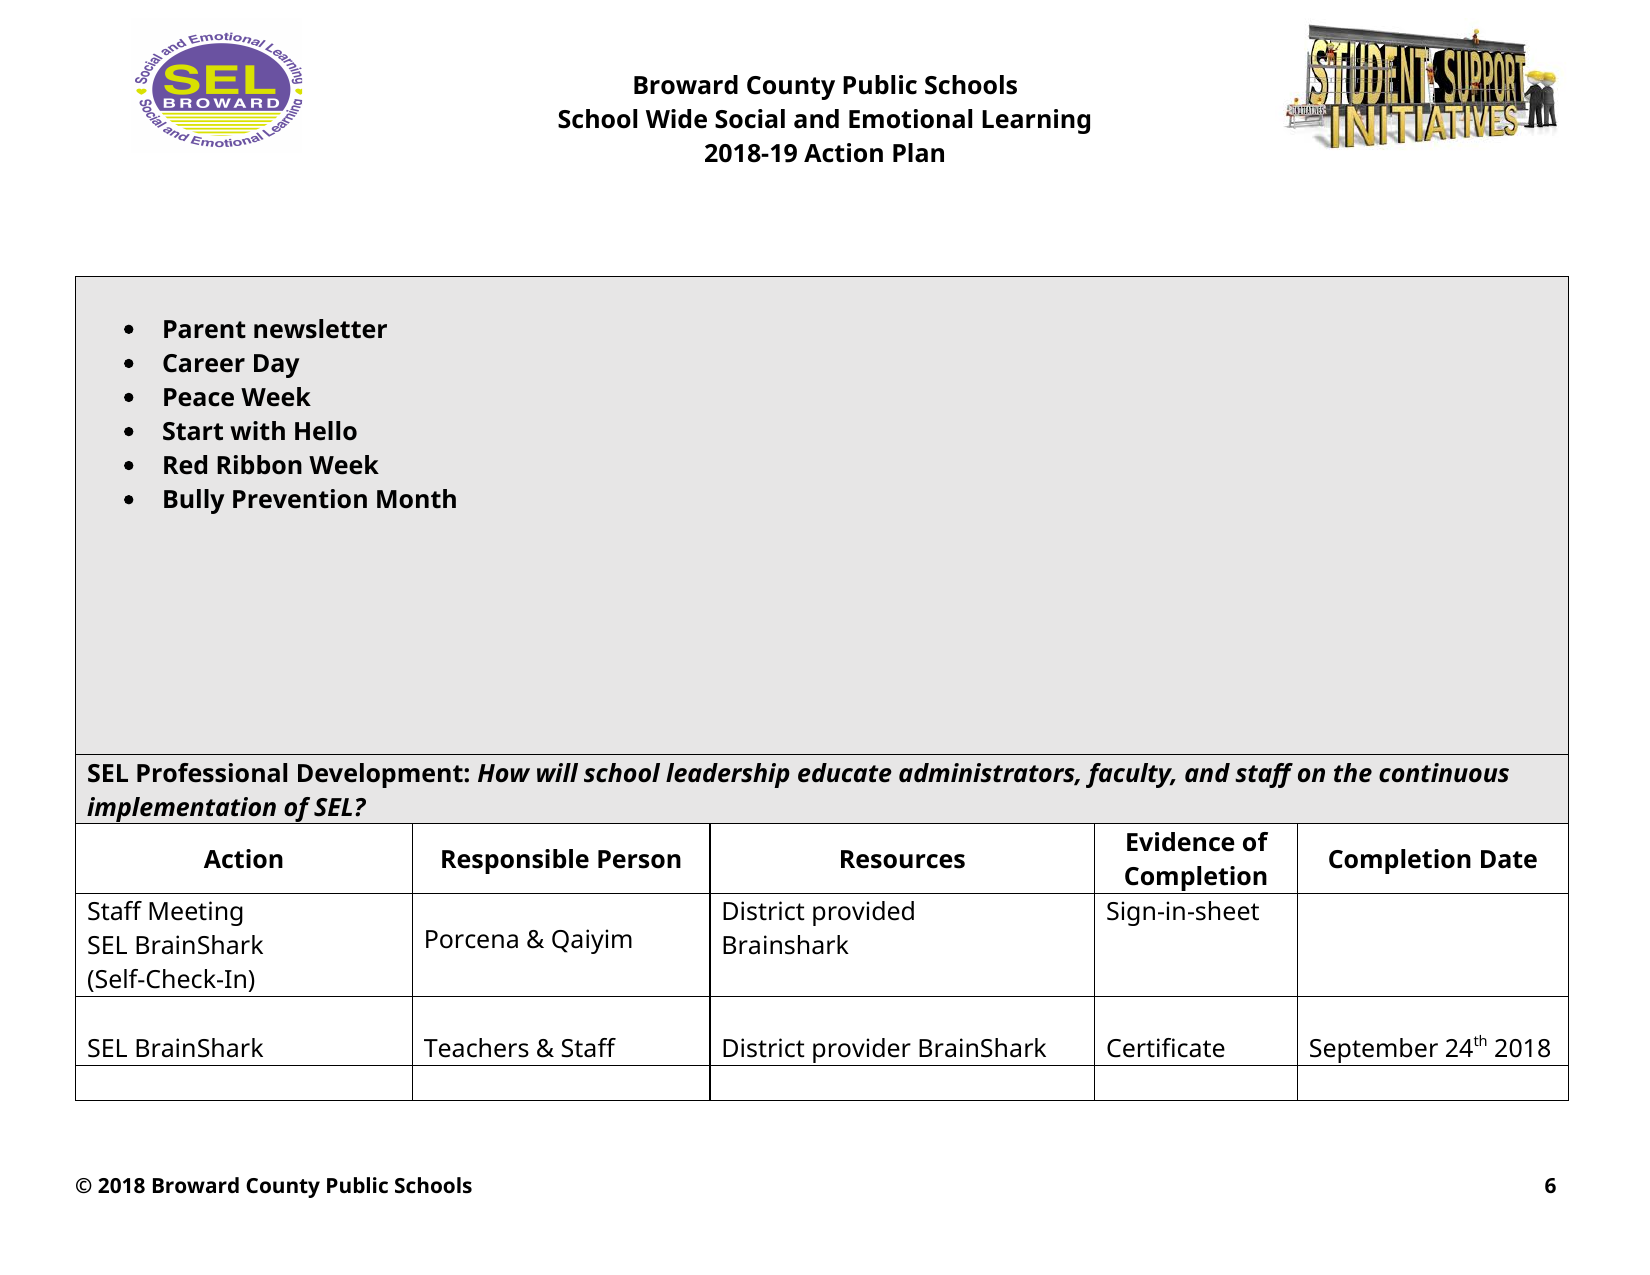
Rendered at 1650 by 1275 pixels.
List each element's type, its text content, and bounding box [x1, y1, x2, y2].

table_cell SEL Professional Development: How will school leadership educate administrators, faculty, and staff on the continuous implementation of SEL? [76, 755, 1568, 823]
picture [1275, 18, 1571, 152]
table_cell Sign-in-sheet [1095, 894, 1297, 996]
table_cell [1298, 1066, 1568, 1100]
table_cell Resources [711, 824, 1094, 892]
table_cell Teachers & Staff [413, 997, 709, 1065]
table_cell District provided Brainshark [711, 894, 1094, 996]
table_cell September 24th 2018 [1298, 997, 1568, 1065]
table_cell Porcena & Qaiyim [413, 894, 709, 996]
table_cell [1095, 1066, 1297, 1100]
table_cell Completion Date [1298, 824, 1568, 892]
table_cell Evidence of Completion [1095, 824, 1297, 892]
table_cell Staff Meeting SEL BrainShark (Self-Check-In) [76, 894, 412, 996]
table_cell Responsible Person [413, 824, 709, 892]
table_cell Certificate [1095, 997, 1297, 1065]
table_cell District provider BrainShark [711, 997, 1094, 1065]
table_cell [711, 1066, 1094, 1100]
picture [131, 18, 302, 153]
table_cell Action [76, 824, 412, 892]
table_cell [1298, 894, 1568, 996]
table_cell [413, 1066, 709, 1100]
table_cell [76, 1066, 412, 1100]
table_cell SEL BrainShark [76, 997, 412, 1065]
